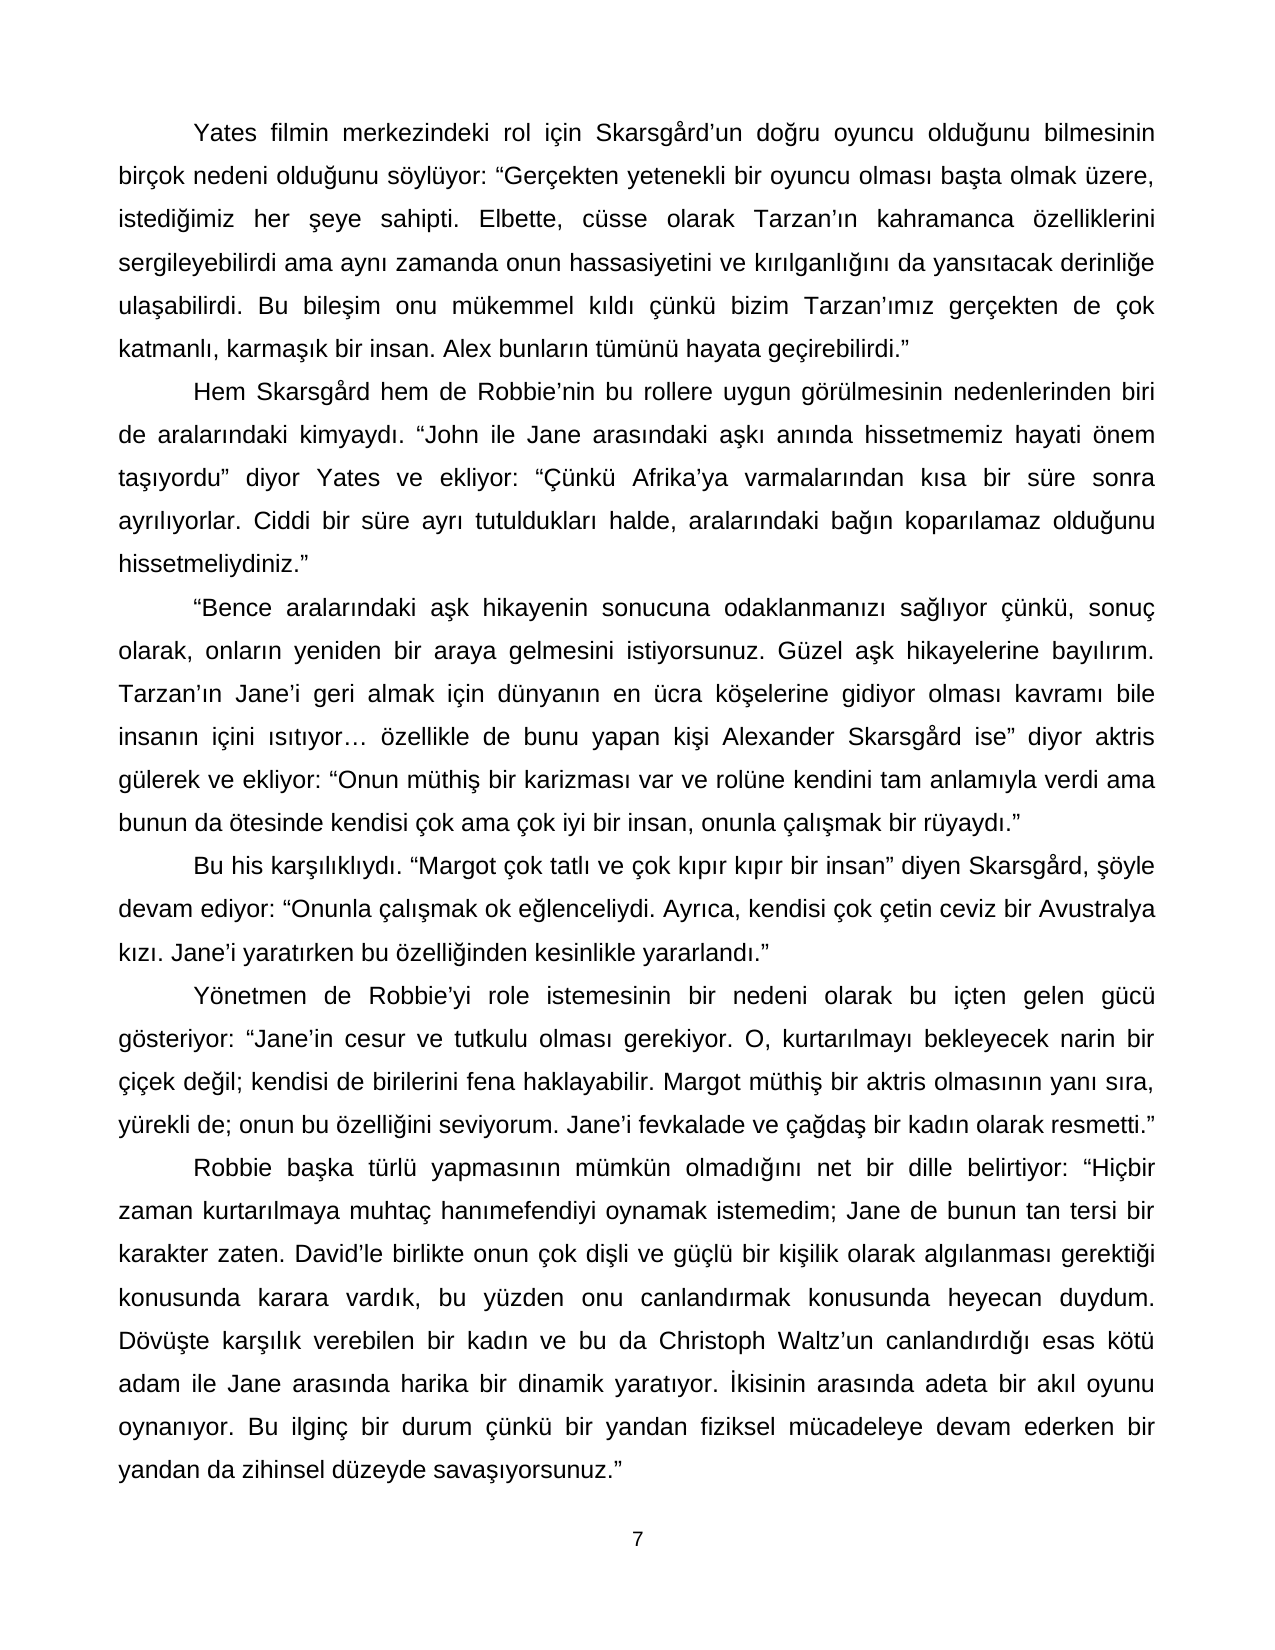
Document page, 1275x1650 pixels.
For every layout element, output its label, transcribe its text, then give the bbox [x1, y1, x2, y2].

text “Bence aralarındaki aşk hikayenin sonucuna odaklanmanızı sağlıyor çünkü, sonuç olarak, onların yeniden bir araya gelmesini istiyorsunuz. Güzel aşk hikayelerine bayılırım. Tarzan’ın Jane’i geri almak için dünyanın en ücra köşelerine gidiyor olması kavramı bile insanın içini ısıtıyor… özellikle de bunu yapan kişi Alexander Skarsgård ise” diyor aktris gülerek ve ekliyor: “Onun müthiş bir karizması var ve rolüne kendini tam anlamıyla verdi ama bunun da ötesinde kendisi çok ama çok iyi bir insan, onunla çalışmak bir rüyaydı.” [118, 592, 1157, 837]
text Hem Skarsgård hem de Robbie’nin bu rollere uygun görülmesinin nedenlerinden biri de aralarındaki kimyaydı. “John ile Jane arasındaki aşkı anında hissetmemiz hayati önem taşıyordu” diyor Yates ve ekliyor: “Çünkü Afrika’ya varmalarından kısa bir süre sonra ayrılıyorlar. Ciddi bir süre ayrı tutuldukları halde, aralarındaki bağın koparılamaz olduğunu hissetmeliydiniz.” [118, 377, 1157, 578]
text Yönetmen de Robbie’yi role istemesinin bir nedeni olarak bu içten gelen gücü gösteriyor: “Jane’in cesur ve tutkulu olması gerekiyor. O, kurtarılmayı bekleyecek narin bir çiçek değil; kendisi de birilerini fena haklayabilir. Margot müthiş bir aktris olmasının yanı sıra, yürekli de; onun bu özelliğini seviyorum. Jane’i fevkalade ve çağdaş bir kadın olarak resmetti.” [118, 981, 1157, 1139]
text Robbie başka türlü yapmasının mümkün olmadığını net bir dille belirtiyor: “Hiçbir zaman kurtarılmaya muhtaç hanımefendiyi oynamak istemedim; Jane de bunun tan tersi bir karakter zaten. David’le birlikte onun çok dişli ve güçlü bir kişilik olarak algılanması gerektiği konusunda karara vardık, bu yüzden onu canlandırmak konusunda heyecan duydum. Dövüşte karşılık verebilen bir kadın ve bu da Christoph Waltz’un canlandırdığı esas kötü adam ile Jane arasında harika bir dinamik yaratıyor. İkisinin arasında adeta bir akıl oyunu oynanıyor. Bu ilginç bir durum çünkü bir yandan fiziksel mücadeleye devam ederken bir yandan da zihinsel düzeyde savaşıyorsunuz.” [118, 1153, 1157, 1484]
text Bu his karşılıklıydı. “Margot çok tatlı ve çok kıpır kıpır bir insan” diyen Skarsgård, şöyle devam ediyor: “Onunla çalışmak ok eğlenceliydi. Ayrıca, kendisi çok çetin ceviz bir Avustralya kızı. Jane’i yaratırken bu özelliğinden kesinlikle yararlandı.” [118, 851, 1157, 966]
text Yates filmin merkezindeki rol için Skarsgård’un doğru oyuncu olduğunu bilmesinin birçok nedeni olduğunu söylüyor: “Gerçekten yetenekli bir oyuncu olması başta olmak üzere, istediğimiz her şeye sahipti. Elbette, cüsse olarak Tarzan’ın kahramanca özelliklerini sergileyebilirdi ama aynı zamanda onun hassasiyetini ve kırılganlığını da yansıtacak derinliğe ulaşabilirdi. Bu bileşim onu mükemmel kıldı çünkü bizim Tarzan’ımız gerçekten de çok katmanlı, karmaşık bir insan. Alex bunların tümünü hayata geçirebilirdi.” [118, 118, 1157, 362]
